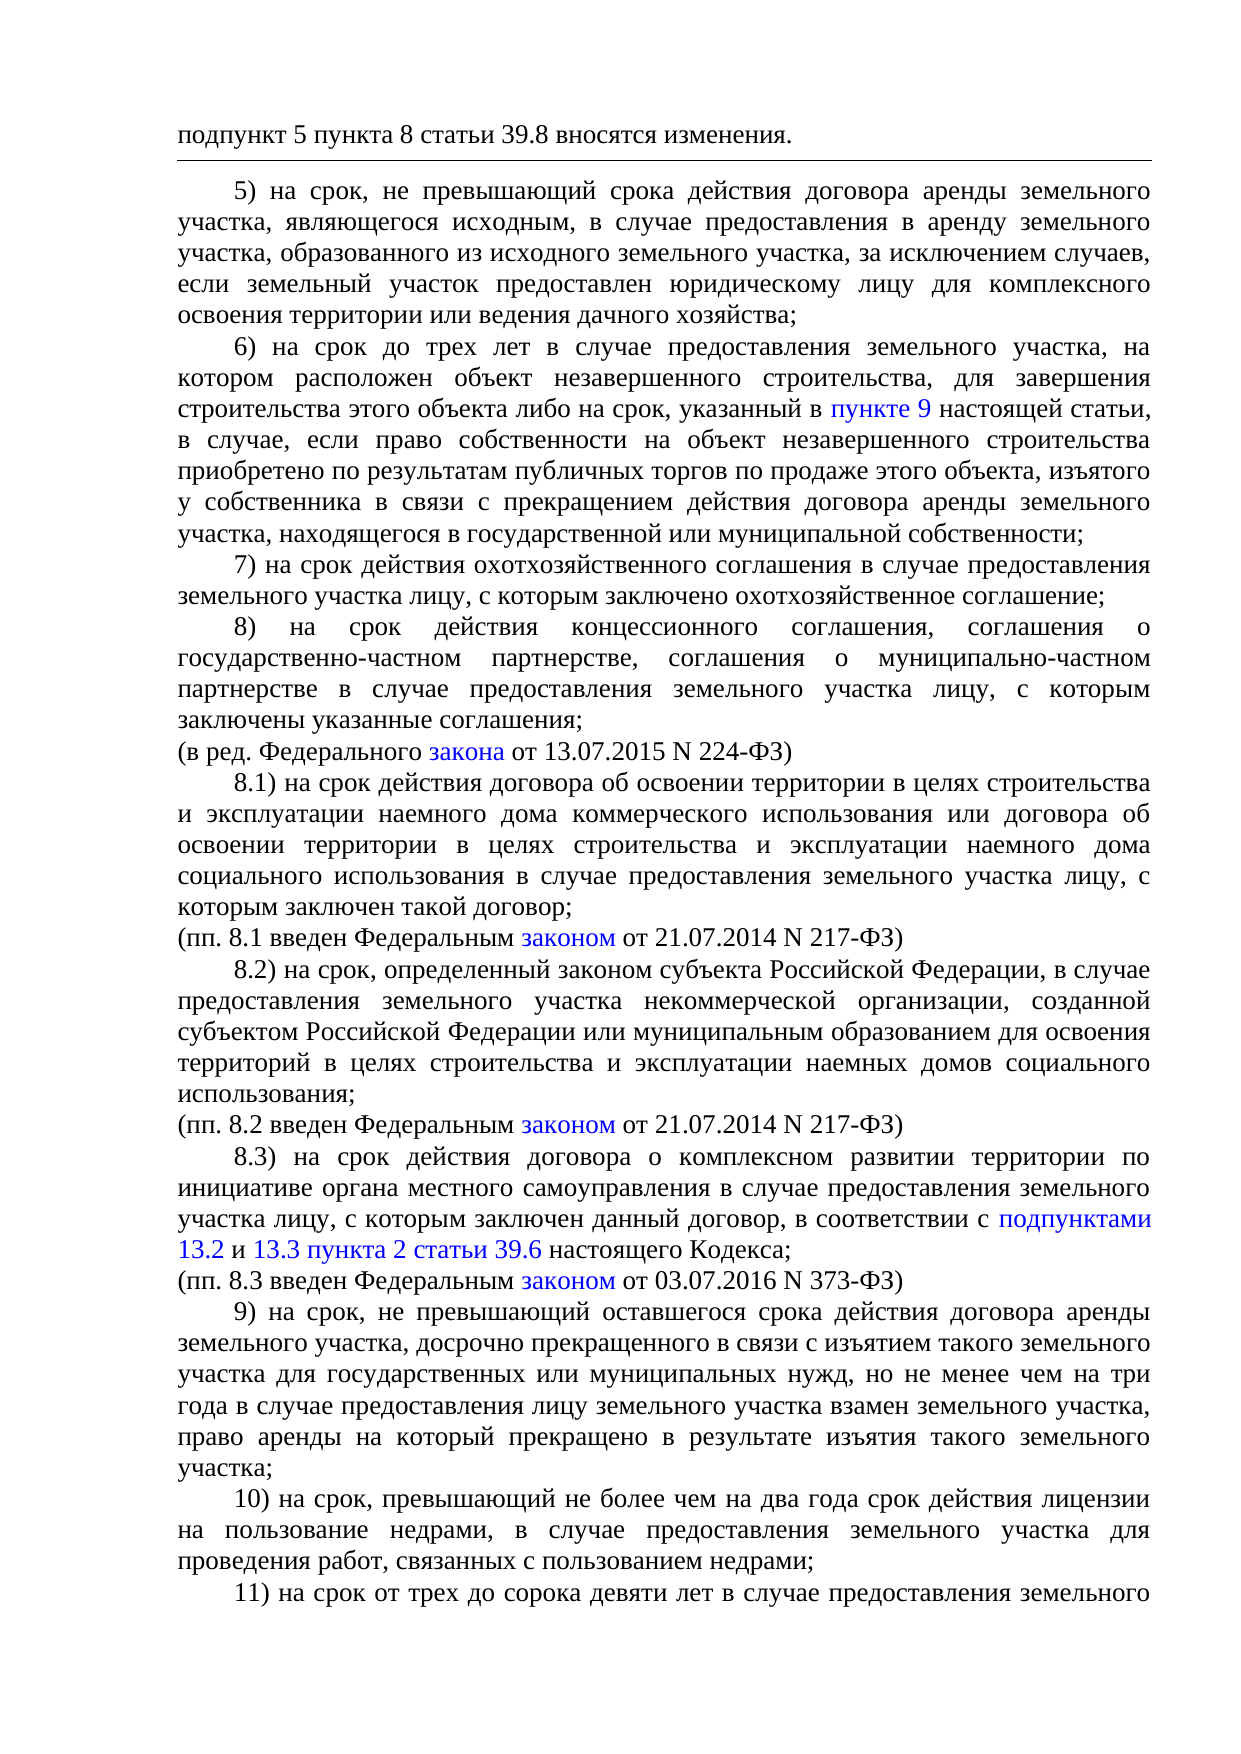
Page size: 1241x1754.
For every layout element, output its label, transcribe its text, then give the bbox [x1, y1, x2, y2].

text 8) на срок действия концессионного соглашения, соглашения о государственно-частном партнерстве, соглашения о муниципально-частном партнерстве в случае предоставления земельного участка лицу, с которым заключены указанные соглашения; [177, 610, 1152, 735]
text 5) на срок, не превышающий срока действия договора аренды земельного участка, являющегося исходным, в случае предоставления в аренду земельного участка, образованного из исходного земельного участка, за исключением случаев, если земельный участок предоставлен юридическому лицу для комплексного освоения территории или ведения дачного хозяйства; [177, 174, 1152, 330]
text 8.1) на срок действия договора об освоении территории в целях строительства и эксплуатации наемного дома коммерческого использования или договора об освоении территории в целях строительства и эксплуатации наемного дома социального использования в случае предоставления земельного участка лицу, с которым заключен такой договор; [177, 766, 1152, 922]
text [177, 1576, 1152, 1607]
text 10) на срок, превышающий не более чем на два года срок действия лицензии на пользование недрами, в случае предоставления земельного участка для проведения работ, связанных с пользованием недрами; [177, 1482, 1152, 1576]
text (пп. 8.2 введен Федеральным законом от 21.07.2014 N 217-ФЗ) [177, 1108, 1152, 1139]
text 6) на срок до трех лет в случае предоставления земельного участка, на котором расположен объект незавершенного строительства, для завершения строительства этого объекта либо на срок, указанный в пункте 9 настоящей статьи, в случае, если право собственности на объект незавершенного строительства приобретено по результатам публичных торгов по продаже этого объекта, изъятого у собственника в связи с прекращением действия договора аренды земельного участка, находящегося в государственной или муниципальной собственности; [177, 330, 1152, 548]
text 9) на срок, не превышающий оставшегося срока действия договора аренды земельного участка, досрочно прекращенного в связи с изъятием такого земельного участка для государственных или муниципальных нужд, но не менее чем на три года в случае предоставления лицу земельного участка взамен земельного участка, право аренды на который прекращено в результате изъятия такого земельного участка; [177, 1295, 1152, 1482]
text (пп. 8.3 введен Федеральным законом от 03.07.2016 N 373-ФЗ) [177, 1264, 1152, 1295]
text 7) на срок действия охотхозяйственного соглашения в случае предоставления земельного участка лицу, с которым заключено охотхозяйственное соглашение; [177, 548, 1152, 610]
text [177, 118, 1152, 149]
text (пп. 8.1 введен Федеральным законом от 21.07.2014 N 217-ФЗ) [177, 922, 1152, 953]
text 8.3) на срок действия договора о комплексном развитии территории по инициативе органа местного самоуправления в случае предоставления земельного участка лицу, с которым заключен данный договор, в соответствии с подпунктами 13.2 и 13.3 пункта 2 статьи 39.6 настоящего Кодекса; [177, 1139, 1152, 1264]
text 8.2) на срок, определенный законом субъекта Российской Федерации, в случае предоставления земельного участка некоммерческой организации, созданной субъектом Российской Федерации или муниципальным образованием для освоения территорий в целях строительства и эксплуатации наемных домов социального использования; [177, 953, 1152, 1108]
text (в ред. Федерального закона от 13.07.2015 N 224-ФЗ) [177, 735, 1152, 766]
